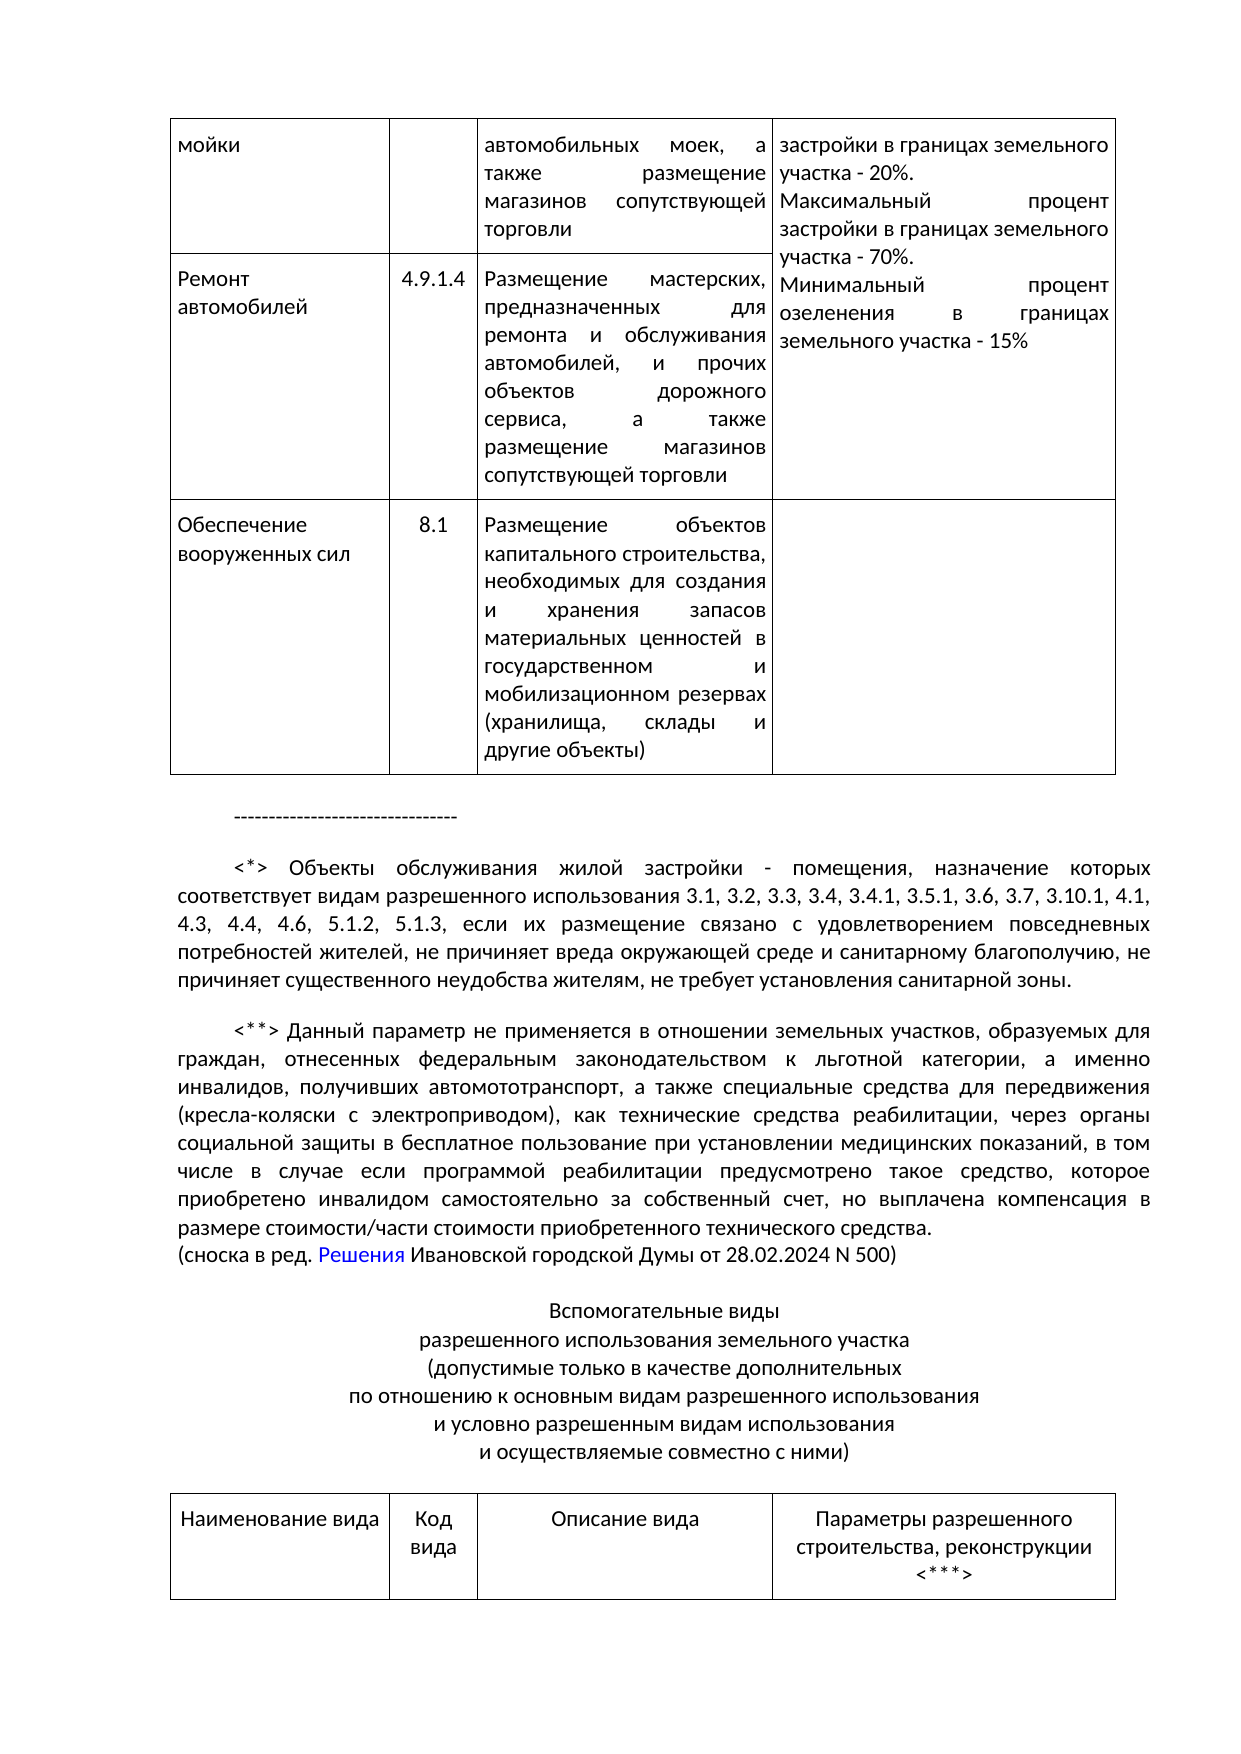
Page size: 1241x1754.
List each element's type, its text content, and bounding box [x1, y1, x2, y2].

text <*> Объекты обслуживания жилой застройки - помещения, назначение которых соответствует видам разрешенного использования 3.1, 3.2, 3.3, 3.4, 3.4.1, 3.5.1, 3.6, 3.7, 3.10.1, 4.1, 4.3, 4.4, 4.6, 5.1.2, 5.1.3, если их размещение связано с удовлетворением повседневных потребностей жителей, не причиняет вреда окружающей среде и санитарному благополучию, не причиняет существенного неудобства жителям, не требует установления санитарной зоны. [177, 853, 1152, 993]
text и осуществляемые совместно с ними) [177, 1437, 1152, 1465]
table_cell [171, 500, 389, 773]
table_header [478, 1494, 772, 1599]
text (сноска в ред. Решения Ивановской городской Думы от 28.02.2024 N 500) [177, 1241, 1152, 1269]
text и условно разрешенным видам использования [177, 1409, 1152, 1437]
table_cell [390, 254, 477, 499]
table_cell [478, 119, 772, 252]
text по отношению к основным видам разрешенного использования [177, 1381, 1152, 1409]
text разрешенного использования земельного участка [177, 1325, 1152, 1353]
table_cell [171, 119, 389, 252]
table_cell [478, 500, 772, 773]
text <**> Данный параметр не применяется в отношении земельных участков, образуемых для граждан, отнесенных федеральным законодательством к льготной категории, а именно инвалидов, получивших автомототранспорт, а также специальные средства для передвижения (кресла-коляски с электроприводом), как технические средства реабилитации, через органы социальной защиты в бесплатное пользование при установлении медицинских показаний, в том числе в случае если программой реабилитации предусмотрено такое средство, которое приобретено инвалидом самостоятельно за собственный счет, но выплачена компенсация в размере стоимости/части стоимости приобретенного технического средства. [177, 1016, 1152, 1241]
text -------------------------------- [177, 802, 1152, 831]
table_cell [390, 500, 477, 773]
text (допустимые только в качестве дополнительных [177, 1353, 1152, 1381]
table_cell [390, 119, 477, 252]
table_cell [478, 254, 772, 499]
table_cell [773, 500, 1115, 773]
text Вспомогательные виды [177, 1297, 1152, 1325]
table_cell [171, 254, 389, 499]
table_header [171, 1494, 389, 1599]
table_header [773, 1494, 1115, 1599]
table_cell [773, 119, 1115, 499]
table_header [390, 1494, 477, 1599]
